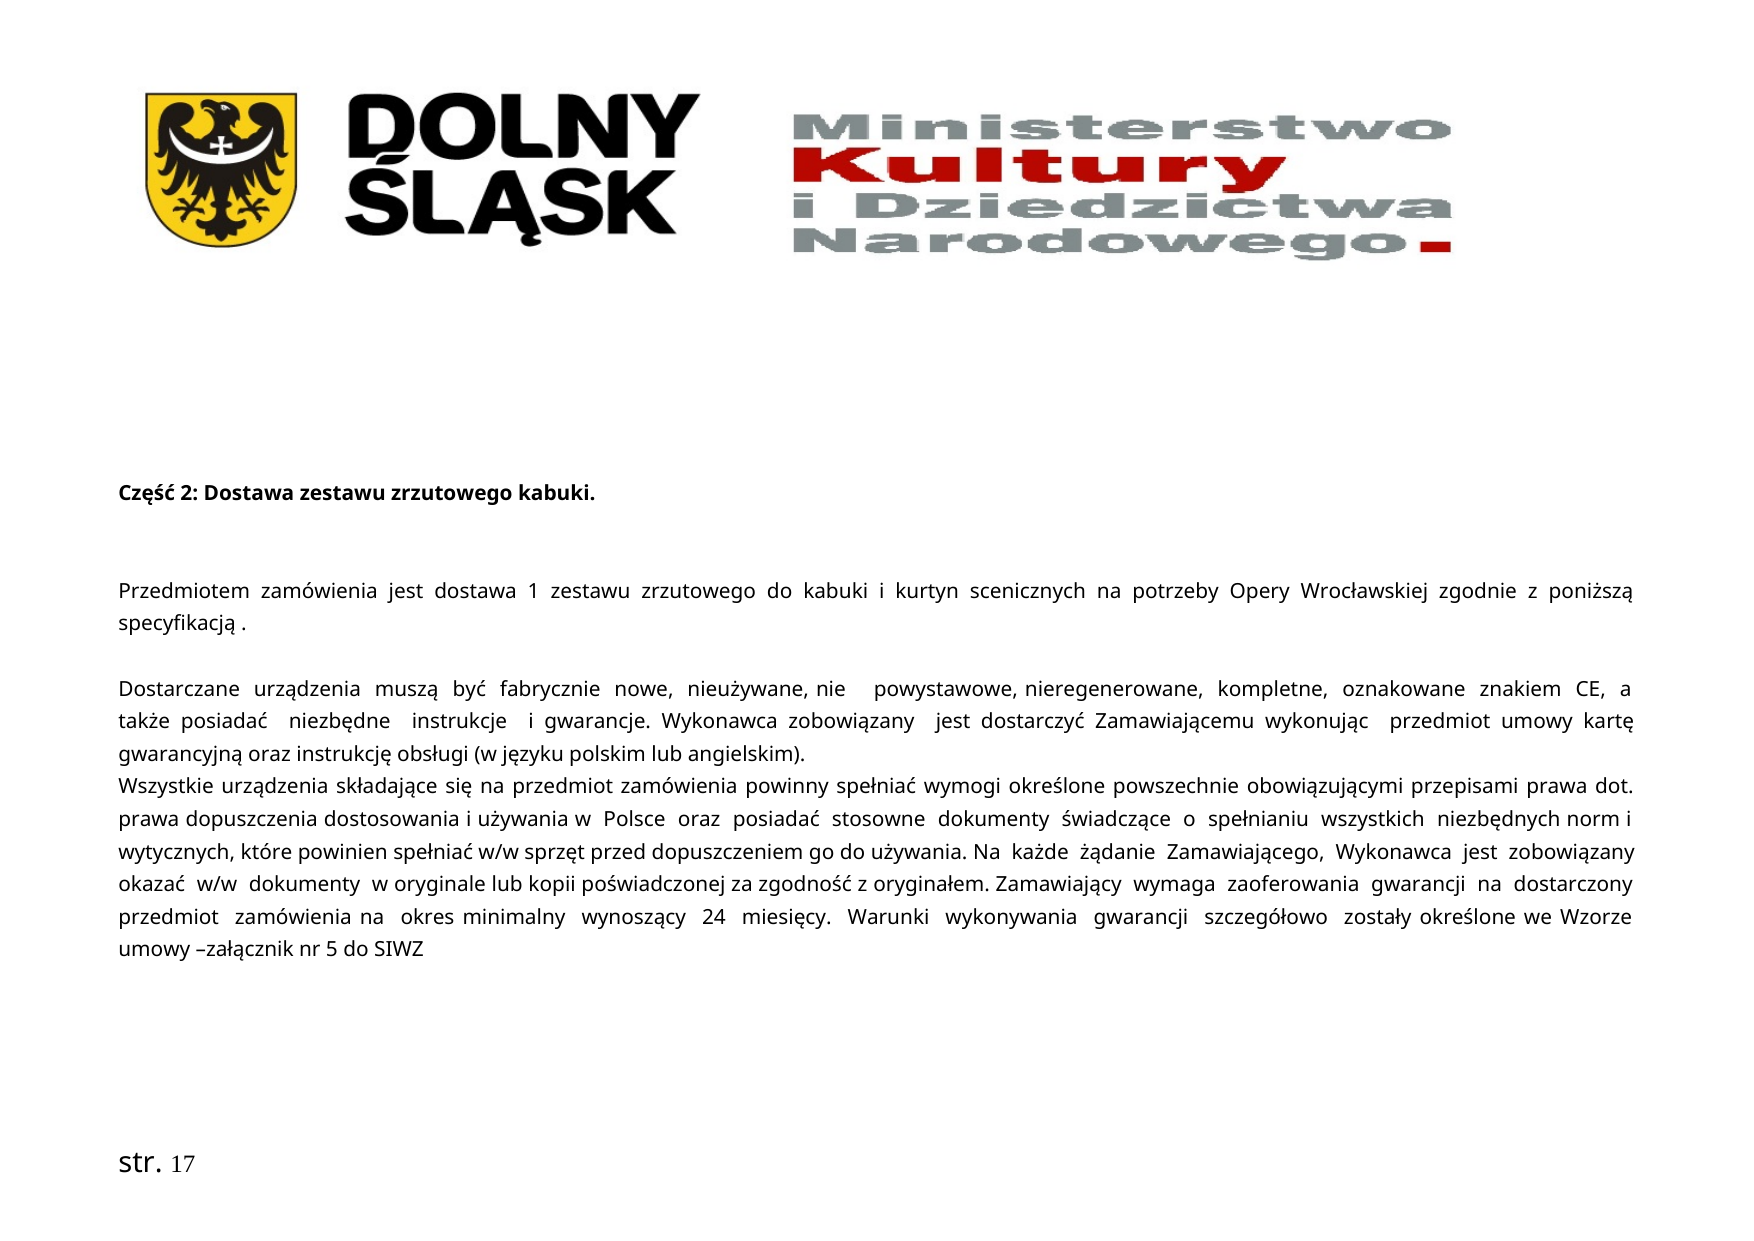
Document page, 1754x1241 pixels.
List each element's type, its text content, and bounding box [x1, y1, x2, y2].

text Przedmiotem zamówienia jest dostawa 1 zestawu zrzutowego do kabuki i kurtyn scenicznych na potrzeby Opery Wrocławskiej zgodnie z poniższą specyfikacją . [118, 576, 1636, 637]
text Część 2: Dostawa zestawu zrzutowego kabuki. [118, 478, 1636, 507]
text Wszystkie urządzenia składające się na przedmiot zamówienia powinny spełniać wymogi określone powszechnie obowiązującymi przepisami prawa dot. prawa dopuszczenia dostosowania i używania w Polsce oraz posiadać stosowne dokumenty świadczące o spełnianiu wszystkich niezbędnych norm i wytycznych, które powinien spełniać w/w sprzęt przed dopuszczeniem go do używania. Na każde żądanie Zamawiającego, Wykonawca jest zobowiązany okazać w/w dokumenty w oryginale lub kopii poświadczonej za zgodność z oryginałem. Zamawiający wymaga zaoferowania gwarancji na dostarczony przedmiot zamówienia na okres minimalny wynoszący 24 miesięcy. Warunki wykonywania gwarancji szczegółowo zostały określone we Wzorze umowy –załącznik nr 5 do SIWZ [118, 772, 1636, 963]
text Dostarczane urządzenia muszą być fabrycznie nowe, nieużywane, nie powystawowe, nieregenerowane, kompletne, oznakowane znakiem CE, a także posiadać niezbędne instrukcje i gwarancje. Wykonawca zobowiązany jest dostarczyć Zamawiającemu wykonując przedmiot umowy kartę gwarancyjną oraz instrukcję obsługi (w języku polskim lub angielskim). [118, 674, 1636, 767]
picture [118, 70, 1637, 309]
